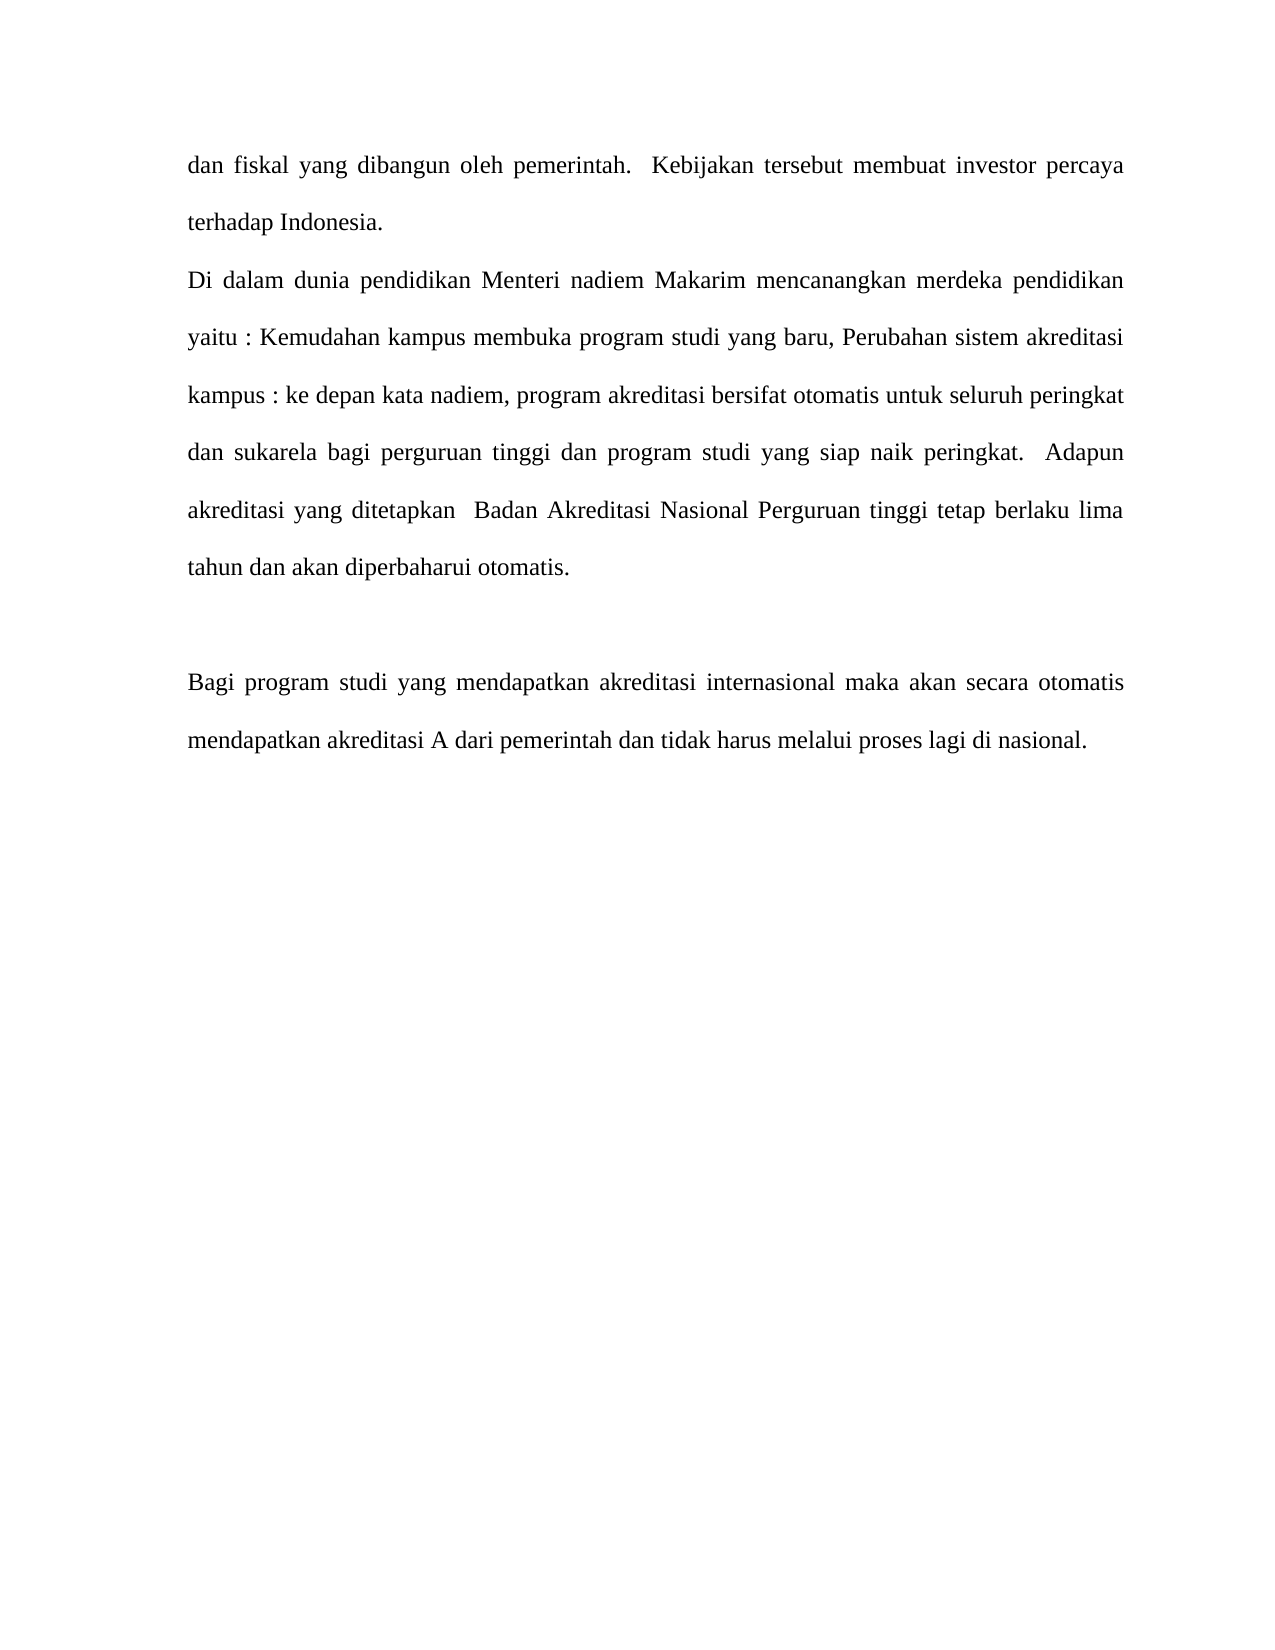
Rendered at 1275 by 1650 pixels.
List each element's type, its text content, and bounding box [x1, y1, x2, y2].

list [187, 150, 1125, 236]
list Di dalam dunia pendidikan Menteri nadiem Makarim mencanangkan merdeka pendidikan yaitu : Kemudahan kampus membuka program studi yang baru, Perubahan sistem akreditasi kampus : ke depan kata nadiem, program akreditasi bersifat otomatis untuk seluruh peringkat dan sukarela bagi perguruan tinggi dan program studi yang siap naik peringkat. Adapun akreditasi yang ditetapkan Badan Akreditasi Nasional Perguruan tinggi tetap berlaku lima tahun dan akan diperbaharui otomatis. [187, 265, 1125, 581]
list Bagi program studi yang mendapatkan akreditasi internasional maka akan secara otomatis mendapatkan akreditasi A dari pemerintah dan tidak harus melalui proses lagi di nasional. [187, 667, 1125, 754]
